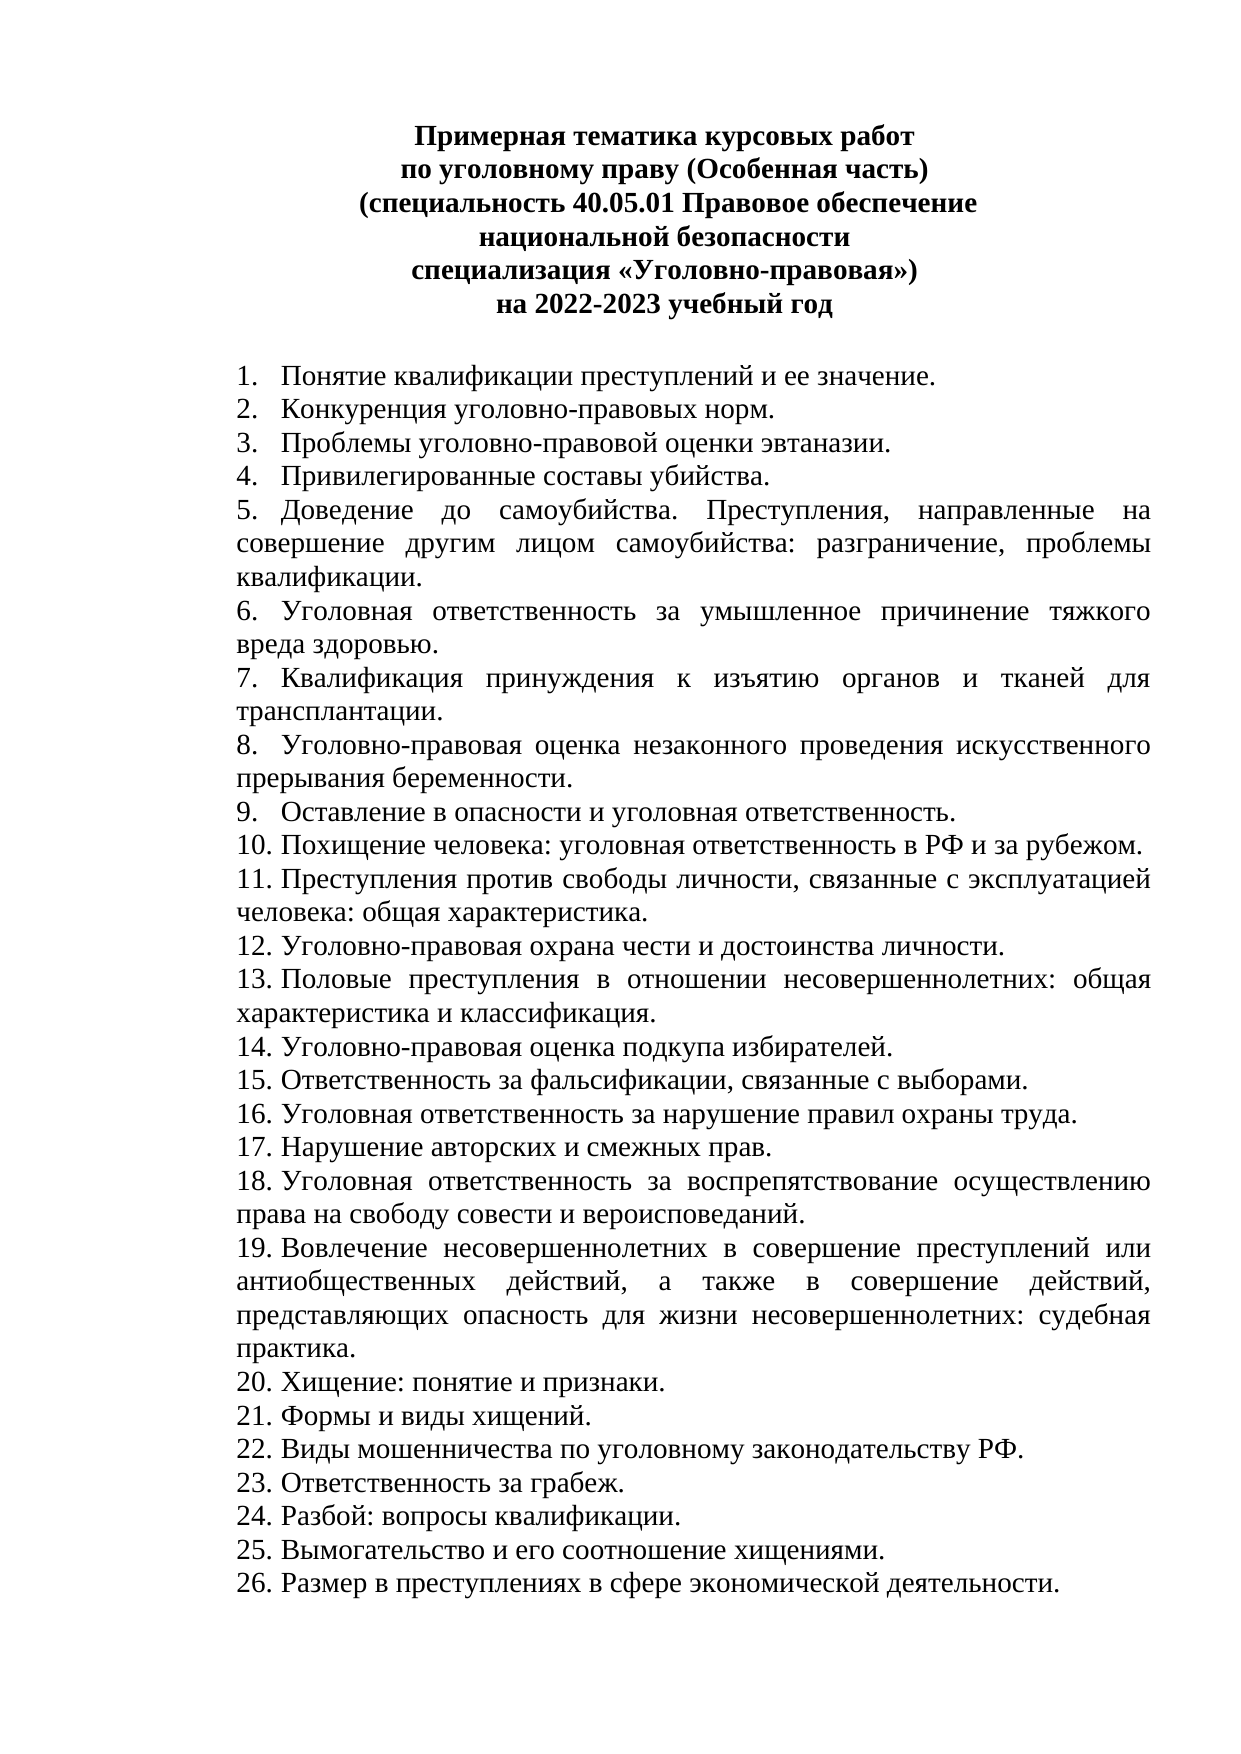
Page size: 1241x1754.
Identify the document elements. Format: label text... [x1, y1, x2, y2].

list Конкуренция уголовно-правовых норм. [236, 391, 1152, 425]
list Разбой: вопросы квалификации. [236, 1498, 1152, 1532]
list Уголовная ответственность за умышленное причинение тяжкого вреда здоровью. [236, 593, 1152, 660]
text (специальность 40.05.01 Правовое обеспечение [177, 185, 1152, 219]
text специализация «Уголовно-правовая») [177, 252, 1152, 286]
list Преступления против свободы личности, связанные с эксплуатацией человека: общая характеристика. [236, 861, 1152, 928]
text на 2022-2023 учебный год [177, 286, 1152, 319]
list Формы и виды хищений. [236, 1398, 1152, 1431]
list Уголовно-правовая охрана чести и достоинства личности. [236, 928, 1152, 962]
list Понятие квалификации преступлений и ее значение. [236, 358, 1152, 391]
list Уголовно-правовая оценка незаконного проведения искусственного прерывания беременности. [236, 727, 1152, 794]
list Нарушение авторских и смежных прав. [236, 1129, 1152, 1163]
text Примерная тематика курсовых работ [177, 118, 1152, 152]
list Оставление в опасности и уголовная ответственность. [236, 794, 1152, 827]
text национальной безопасности [177, 219, 1152, 252]
list Доведение до самоубийства. Преступления, направленные на совершение другим лицом самоубийства: разграничение, проблемы квалификации. [236, 492, 1152, 593]
text по уголовному праву (Особенная часть) [177, 152, 1152, 185]
list Виды мошенничества по уголовному законодательству РФ. [236, 1431, 1152, 1465]
list Похищение человека: уголовная ответственность в РФ и за рубежом. [236, 827, 1152, 861]
list Уголовно-правовая оценка подкупа избирателей. [236, 1029, 1152, 1062]
list Вовлечение несовершеннолетних в совершение преступлений или антиобщественных действий, а также в совершение действий, представляющих опасность для жизни несовершеннолетних: судебная практика. [236, 1230, 1152, 1364]
list Уголовная ответственность за нарушение правил охраны труда. [236, 1096, 1152, 1129]
list Хищение: понятие и признаки. [236, 1364, 1152, 1398]
list Половые преступления в отношении несовершеннолетних: общая характеристика и классификация. [236, 962, 1152, 1029]
list Размер в преступлениях в сфере экономической деятельности. [236, 1565, 1152, 1599]
list Привилегированные составы убийства. [236, 458, 1152, 492]
list Уголовная ответственность за воспрепятствование осуществлению права на свободу совести и вероисповеданий. [236, 1163, 1152, 1230]
list Ответственность за фальсификации, связанные с выборами. [236, 1062, 1152, 1096]
list Проблемы уголовно-правовой оценки эвтаназии. [236, 425, 1152, 458]
list Ответственность за грабеж. [236, 1465, 1152, 1498]
list Квалификация принуждения к изъятию органов и тканей для трансплантации. [236, 660, 1152, 727]
list Вымогательство и его соотношение хищениями. [236, 1532, 1152, 1565]
